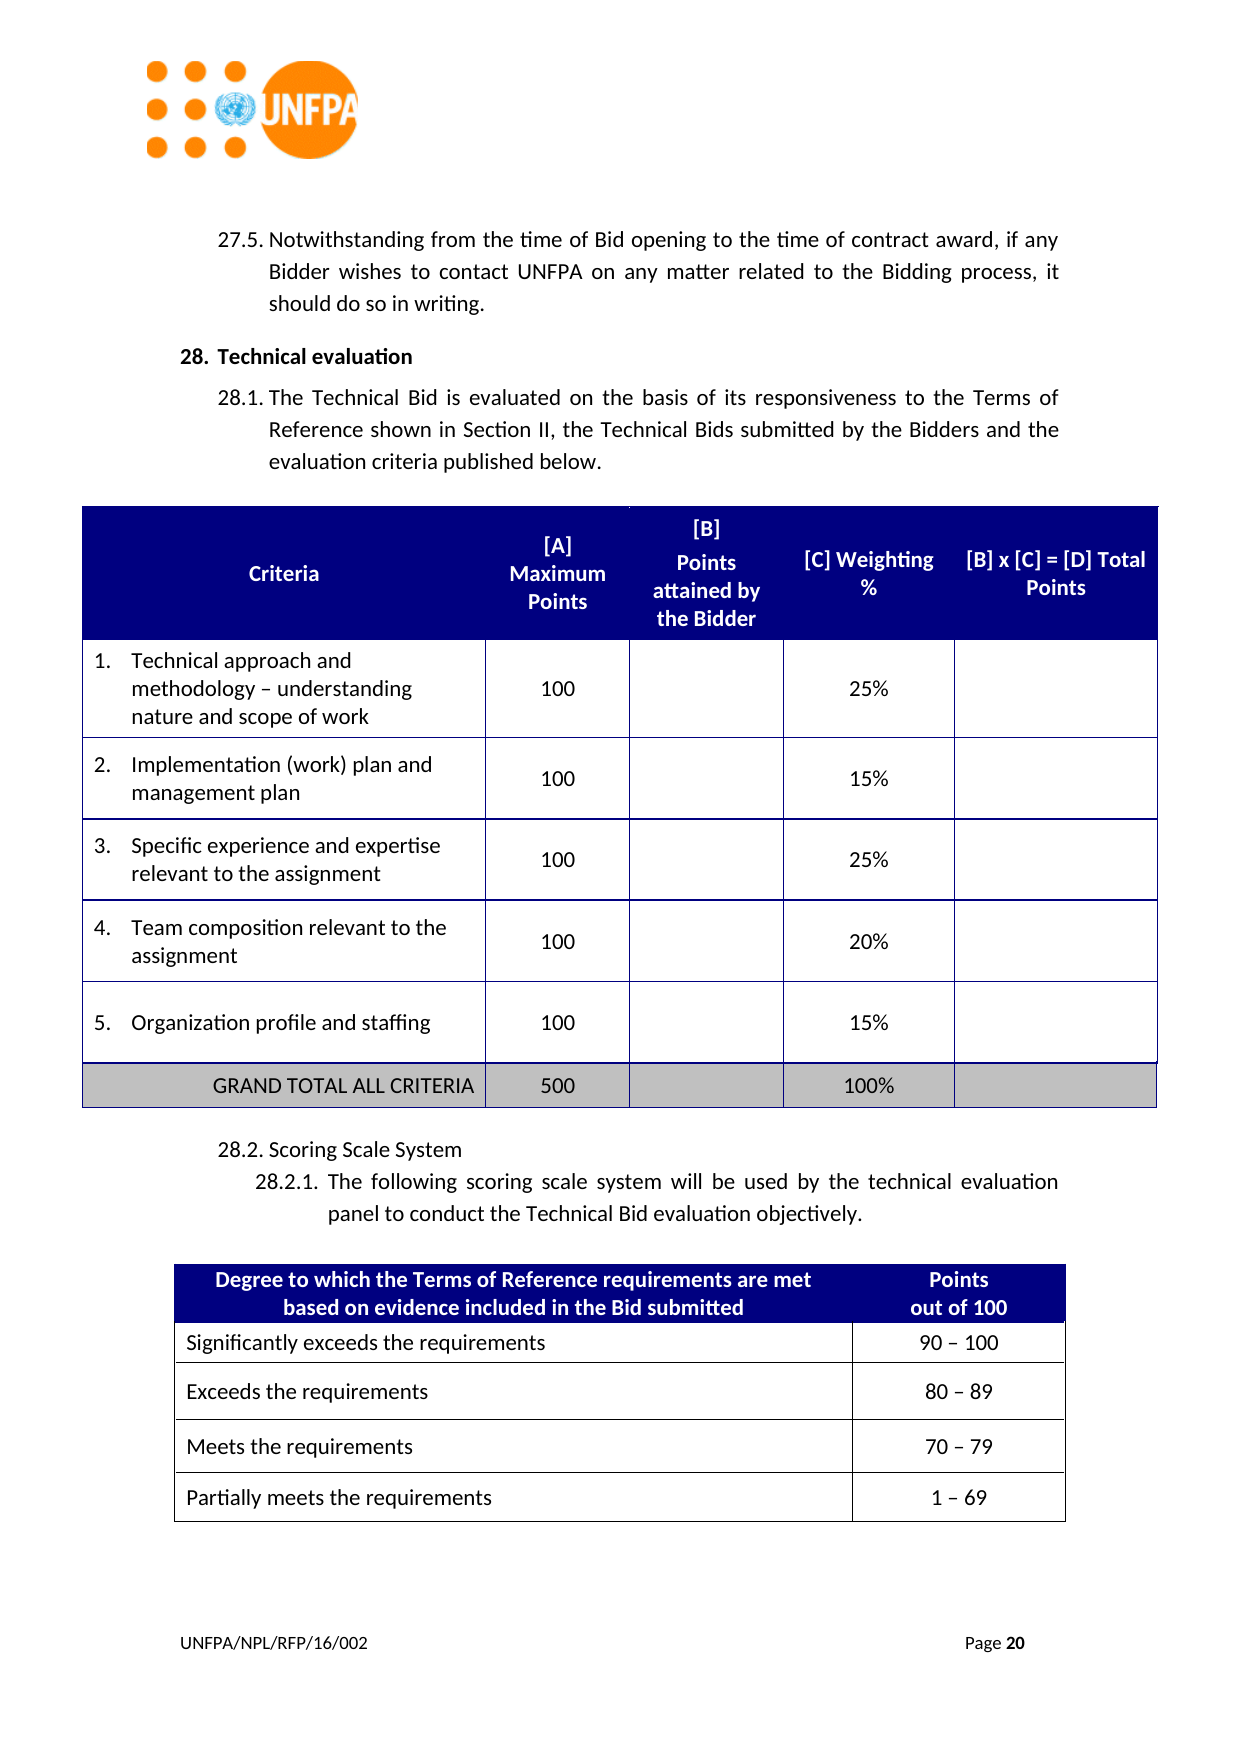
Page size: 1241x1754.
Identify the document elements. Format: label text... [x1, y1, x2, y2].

table_cell Technical approach and methodology – understanding nature and scope of work [83, 640, 485, 736]
table_header [B] Points attained by the Bidder [630, 507, 783, 638]
table_cell [955, 738, 1157, 818]
table_cell Meets the requirements [175, 1420, 852, 1472]
table_cell Implementation (work) plan and management plan [83, 738, 485, 818]
table_cell [630, 901, 783, 981]
table_cell 20% [784, 901, 954, 981]
table_cell 90 – 100 [853, 1321, 1065, 1362]
table_cell [955, 1064, 1156, 1107]
table_cell 80 – 89 [853, 1362, 1065, 1419]
table_cell GRAND TOTAL ALL CRITERIA [83, 1064, 485, 1107]
table_cell Significantly exceeds the requirements [175, 1323, 852, 1362]
table_cell 500 [486, 1064, 629, 1107]
table_cell 70 – 79 [853, 1419, 1065, 1472]
table_cell [630, 640, 783, 736]
table_header [A] Maximum Points [486, 507, 629, 638]
table_cell 100 [486, 640, 629, 736]
table_cell 100% [784, 1064, 954, 1107]
table_header Degree to which the Terms of Reference requirements are met based on evidence included in the Bid submitted [176, 1265, 852, 1321]
picture [147, 61, 358, 159]
table_cell 25% [784, 640, 954, 736]
list The Technical Bid is evaluated on the basis of its responsiveness to the Terms of Reference shown in Section II, the Technical Bids submitted by the Bidders and the evaluation criteria published below. [217, 383, 1060, 475]
table_cell Exceeds the requirements [175, 1363, 852, 1419]
table_cell 100 [486, 901, 629, 981]
table_cell [955, 982, 1157, 1062]
table_cell Specific experience and expertise relevant to the assignment [83, 820, 485, 899]
table_cell Organization profile and staffing [83, 982, 485, 1062]
table_cell 100 [486, 738, 629, 818]
table_cell 15% [784, 982, 954, 1062]
table_cell Partially meets the requirements [175, 1473, 852, 1521]
table_cell [955, 640, 1157, 736]
table_cell 100 [486, 820, 629, 899]
table_cell 15% [784, 738, 954, 818]
table_cell [630, 738, 783, 818]
table_cell 25% [784, 820, 954, 899]
table_cell [630, 1064, 783, 1107]
table_header Criteria [83, 507, 485, 638]
list The following scoring scale system will be used by the technical evaluation panel to conduct the Technical Bid evaluation objectively. [255, 1167, 1060, 1227]
table_cell [955, 901, 1157, 981]
table_header [C] Weighting % [784, 507, 954, 638]
table_cell [955, 820, 1157, 899]
table_cell 100 [486, 982, 629, 1062]
subtitle Technical evaluation [180, 342, 1060, 370]
table_cell 1 – 69 [853, 1472, 1065, 1521]
table_header [B] x [C] = [D] Total Points [955, 507, 1157, 638]
list Scoring Scale System [217, 1135, 1060, 1163]
table_cell Team composition relevant to the assignment [83, 901, 485, 981]
table_cell [630, 820, 783, 899]
list Notwithstanding from the time of Bid opening to the time of contract award, if any Bidder wishes to contact UNFPA on any matter related to the Bidding process, it should do so in writing. [217, 225, 1060, 317]
table_cell [630, 982, 783, 1062]
table_header Points out of 100 [852, 1265, 1065, 1321]
